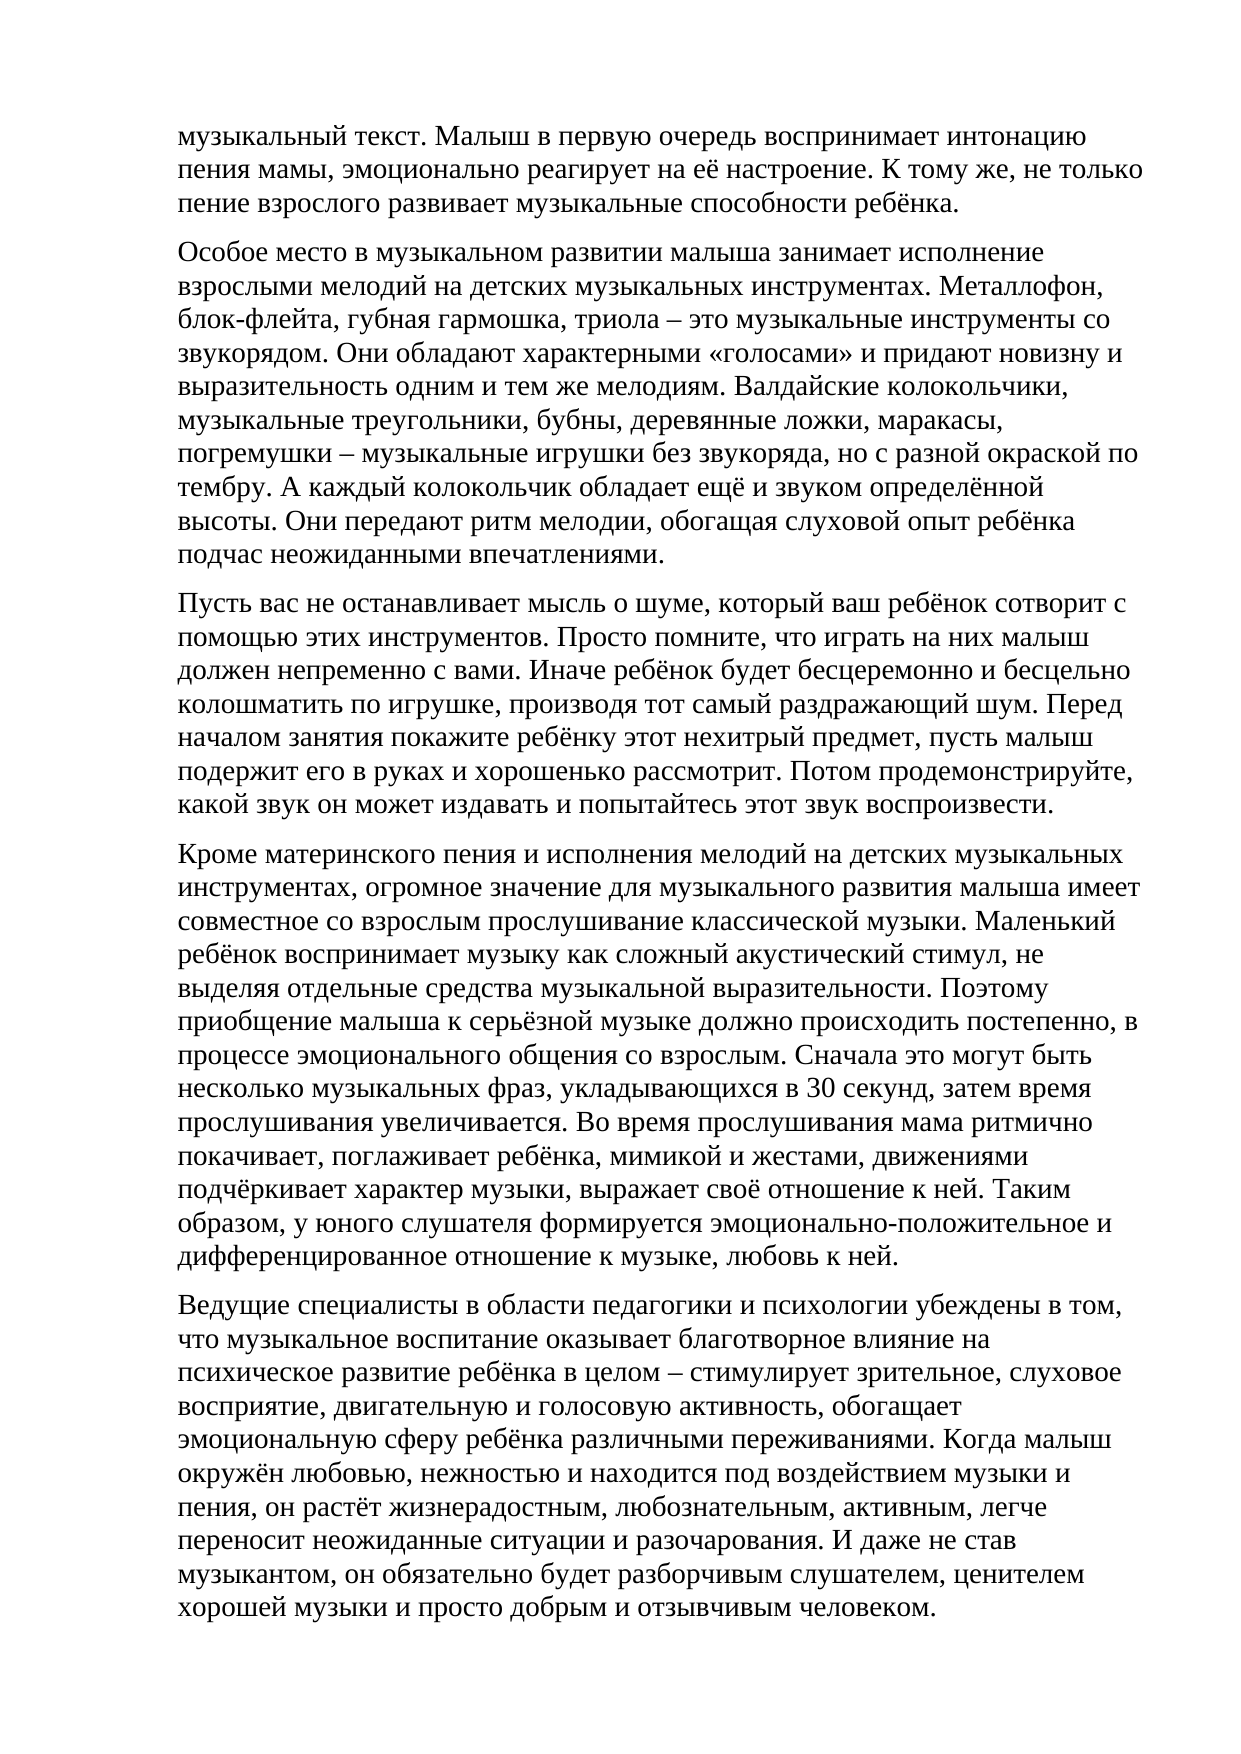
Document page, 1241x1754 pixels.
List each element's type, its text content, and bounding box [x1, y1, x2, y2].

text Особое место в музыкальном развитии малыша занимает исполнение взрослыми мелодий на детских музыкальных инструментах. Металлофон, блок-флейта, губная гармошка, триола – это музыкальные инструменты со звукорядом. Они обладают характерными «голосами» и придают новизну и выразительность одним и тем же мелодиям. Валдайские колокольчики, музыкальные треугольники, бубны, деревянные ложки, маракасы, погремушки – музыкальные игрушки без звукоряда, но с разной окраской по тембру. А каждый колокольчик обладает ещё и звуком определённой высоты. Они передают ритм мелодии, обогащая слуховой опыт ребёнка подчас неожиданными впечатлениями. [177, 234, 1152, 570]
text Кроме материнского пения и исполнения мелодий на детских музыкальных инструментах, огромное значение для музыкального развития малыша имеет совместное со взрослым прослушивание классической музыки. Маленький ребёнок воспринимает музыку как сложный акустический стимул, не выделяя отдельные средства музыкальной выразительности. Поэтому приобщение малыша к серьёзной музыке должно происходить постепенно, в процессе эмоционального общения со взрослым. Сначала это могут быть несколько музыкальных фраз, укладывающихся в 30 секунд, затем время прослушивания увеличивается. Во время прослушивания мама ритмично покачивает, поглаживает ребёнка, мимикой и жестами, движениями подчёркивает характер музыки, выражает своё отношение к ней. Таким образом, у юного слушателя формируется эмоционально-положительное и дифференцированное отношение к музыке, любовь к ней. [177, 836, 1152, 1272]
text Пусть вас не останавливает мысль о шуме, который ваш ребёнок сотворит с помощью этих инструментов. Просто помните, что играть на них малыш должен непременно с вами. Иначе ребёнок будет бесцеремонно и бесцельно колошматить по игрушке, производя тот самый раздражающий шум. Перед началом занятия покажите ребёнку этот нехитрый предмет, пусть малыш подержит его в руках и хорошенько рассмотрит. Потом продемонстрируйте, какой звук он может издавать и попытайтесь этот звук воспроизвести. [177, 585, 1152, 820]
text Ведущие специалисты в области педагогики и психологии убеждены в том, что музыкальное воспитание оказывает благотворное влияние на психическое развитие ребёнка в целом – стимулирует зрительное, слуховое восприятие, двигательную и голосовую активность, обогащает эмоциональную сферу ребёнка различными переживаниями. Когда малыш окружён любовью, нежностью и находится под воздействием музыки и пения, он растёт жизнерадостным, любознательным, активным, легче переносит неожиданные ситуации и разочарования. И даже не став музыкантом, он обязательно будет разборчивым слушателем, ценителем хорошей музыки и просто добрым и отзывчивым человеком. [177, 1287, 1136, 1623]
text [177, 118, 1152, 219]
